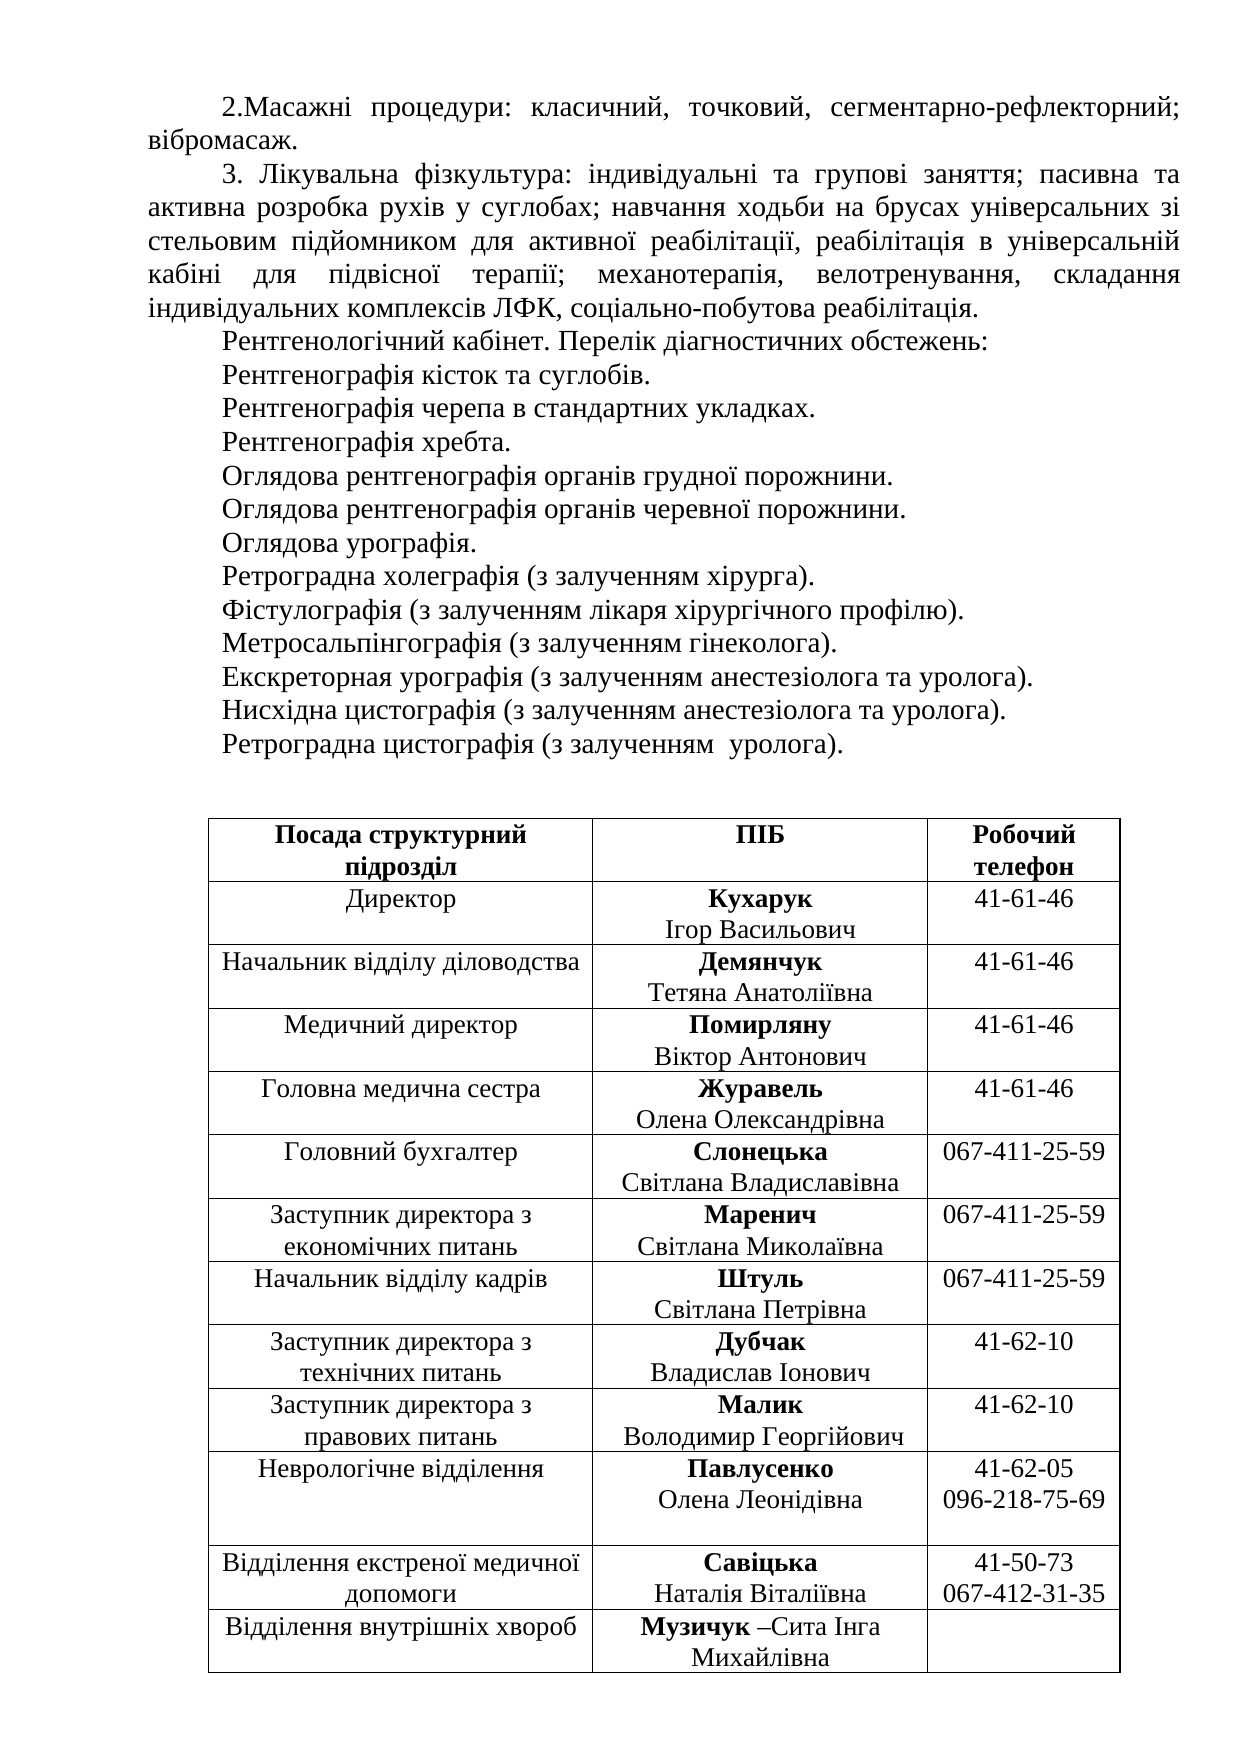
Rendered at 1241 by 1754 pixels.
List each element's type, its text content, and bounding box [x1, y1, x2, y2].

table_cell Помирляну Віктор Антонович [593, 1009, 927, 1071]
table_cell 41-62-10 [928, 1389, 1119, 1451]
table_cell 41-61-46 [928, 882, 1119, 944]
table_cell 067-411-25-59 [928, 1199, 1119, 1261]
text Рентгенографія кісток та суглобів. [148, 357, 1181, 391]
table_cell Заступник директора з технічних питань [209, 1325, 592, 1387]
table_cell Кухарук Ігор Васильович [593, 882, 927, 944]
table_cell 41-62-05 096-218-75-69 [928, 1452, 1119, 1545]
text Рентгенографія черепа в стандартних укладках. [148, 391, 1181, 424]
table_cell Музичук –Сита Інга Михайлівна [593, 1610, 927, 1672]
table_cell Дубчак Владислав Іонович [593, 1325, 927, 1387]
table_header ПІБ [593, 819, 927, 881]
text Нисхідна цистографія (з залученням анестезіолога та уролога). [148, 692, 1181, 726]
table_cell Неврологічне відділення [209, 1452, 592, 1545]
table_cell Павлусенко Олена Леонідівна [593, 1452, 927, 1545]
text Фістулографія (з залученням лікаря хірургічного профілю). [148, 592, 1181, 625]
table_cell Маренич Світлана Миколаївна [593, 1199, 927, 1261]
table_cell 41-62-10 [928, 1325, 1119, 1387]
table_cell 41-61-46 [928, 1009, 1119, 1071]
text Оглядова рентгенографія органів грудної порожнини. [148, 458, 1181, 491]
table_cell 067-411-25-59 [928, 1262, 1119, 1324]
table_cell Демянчук Тетяна Анатоліївна [593, 945, 927, 1007]
text 3. Лікувальна фізкультура: індивідуальні та групові заняття; пасивна та активна розробка рухів у суглобах; навчання ходьби на брусах універсальних зі стельовим підйомником для активної реабілітації, реабілітація в універсальній кабіні для підвісної терапії; механотерапія, велотренування, складання індивідуальних комплексів ЛФК, соціально-побутова реабілітація. [148, 156, 1181, 323]
table_cell 41-61-46 [928, 945, 1119, 1007]
table_cell Савіцька Наталія Віталіївна [593, 1546, 927, 1608]
text Рентгенологічний кабінет. Перелік діагностичних обстежень: [148, 323, 1181, 357]
table_cell Головний бухгалтер [209, 1135, 592, 1197]
table_cell Медичний директор [209, 1009, 592, 1071]
text Екскреторная урографія (з залученням анестезіолога та уролога). [148, 659, 1181, 692]
text Ретроградна цистографія (з залученням уролога). [148, 726, 1181, 759]
text Ретроградна холеграфія (з залученням хірурга). [148, 558, 1181, 592]
table_cell 067-411-25-59 [928, 1135, 1119, 1197]
text Метросальпінгографія (з залученням гінеколога). [148, 625, 1181, 659]
text 2.Масажні процедури: класичний, точковий, сегментарно-рефлекторний; вібромасаж. [148, 89, 1181, 156]
table_cell 41-50-73 067-412-31-35 [928, 1546, 1119, 1608]
text Оглядова рентгенографія органів черевної порожнини. [148, 491, 1181, 525]
table_cell Відділення внутрішніх хвороб [209, 1610, 592, 1672]
text Оглядова урографія. [148, 525, 1181, 558]
table_cell Начальник відділу діловодства [209, 945, 592, 1007]
table_cell Директор [209, 882, 592, 944]
table_cell Штуль Світлана Петрівна [593, 1262, 927, 1324]
table_cell Відділення екстреної медичної допомоги [209, 1546, 592, 1608]
text Рентгенографія хребта. [148, 424, 1181, 458]
table_cell Заступник директора з економічних питань [209, 1199, 592, 1261]
table_header Робочий телефон [928, 819, 1119, 881]
table_header Посада структурний підрозділ [209, 819, 592, 881]
table_cell Головна медична сестра [209, 1072, 592, 1134]
table_cell Малик Володимир Георгійович [593, 1389, 927, 1451]
table_cell Заступник директора з правових питань [209, 1389, 592, 1451]
table_cell 41-61-46 [928, 1072, 1119, 1134]
table_cell Слонецька Світлана Владиславівна [593, 1135, 927, 1197]
table_cell Журавель Олена Олександрівна [593, 1072, 927, 1134]
table_cell Начальник відділу кадрів [209, 1262, 592, 1324]
table_cell [928, 1610, 1119, 1672]
